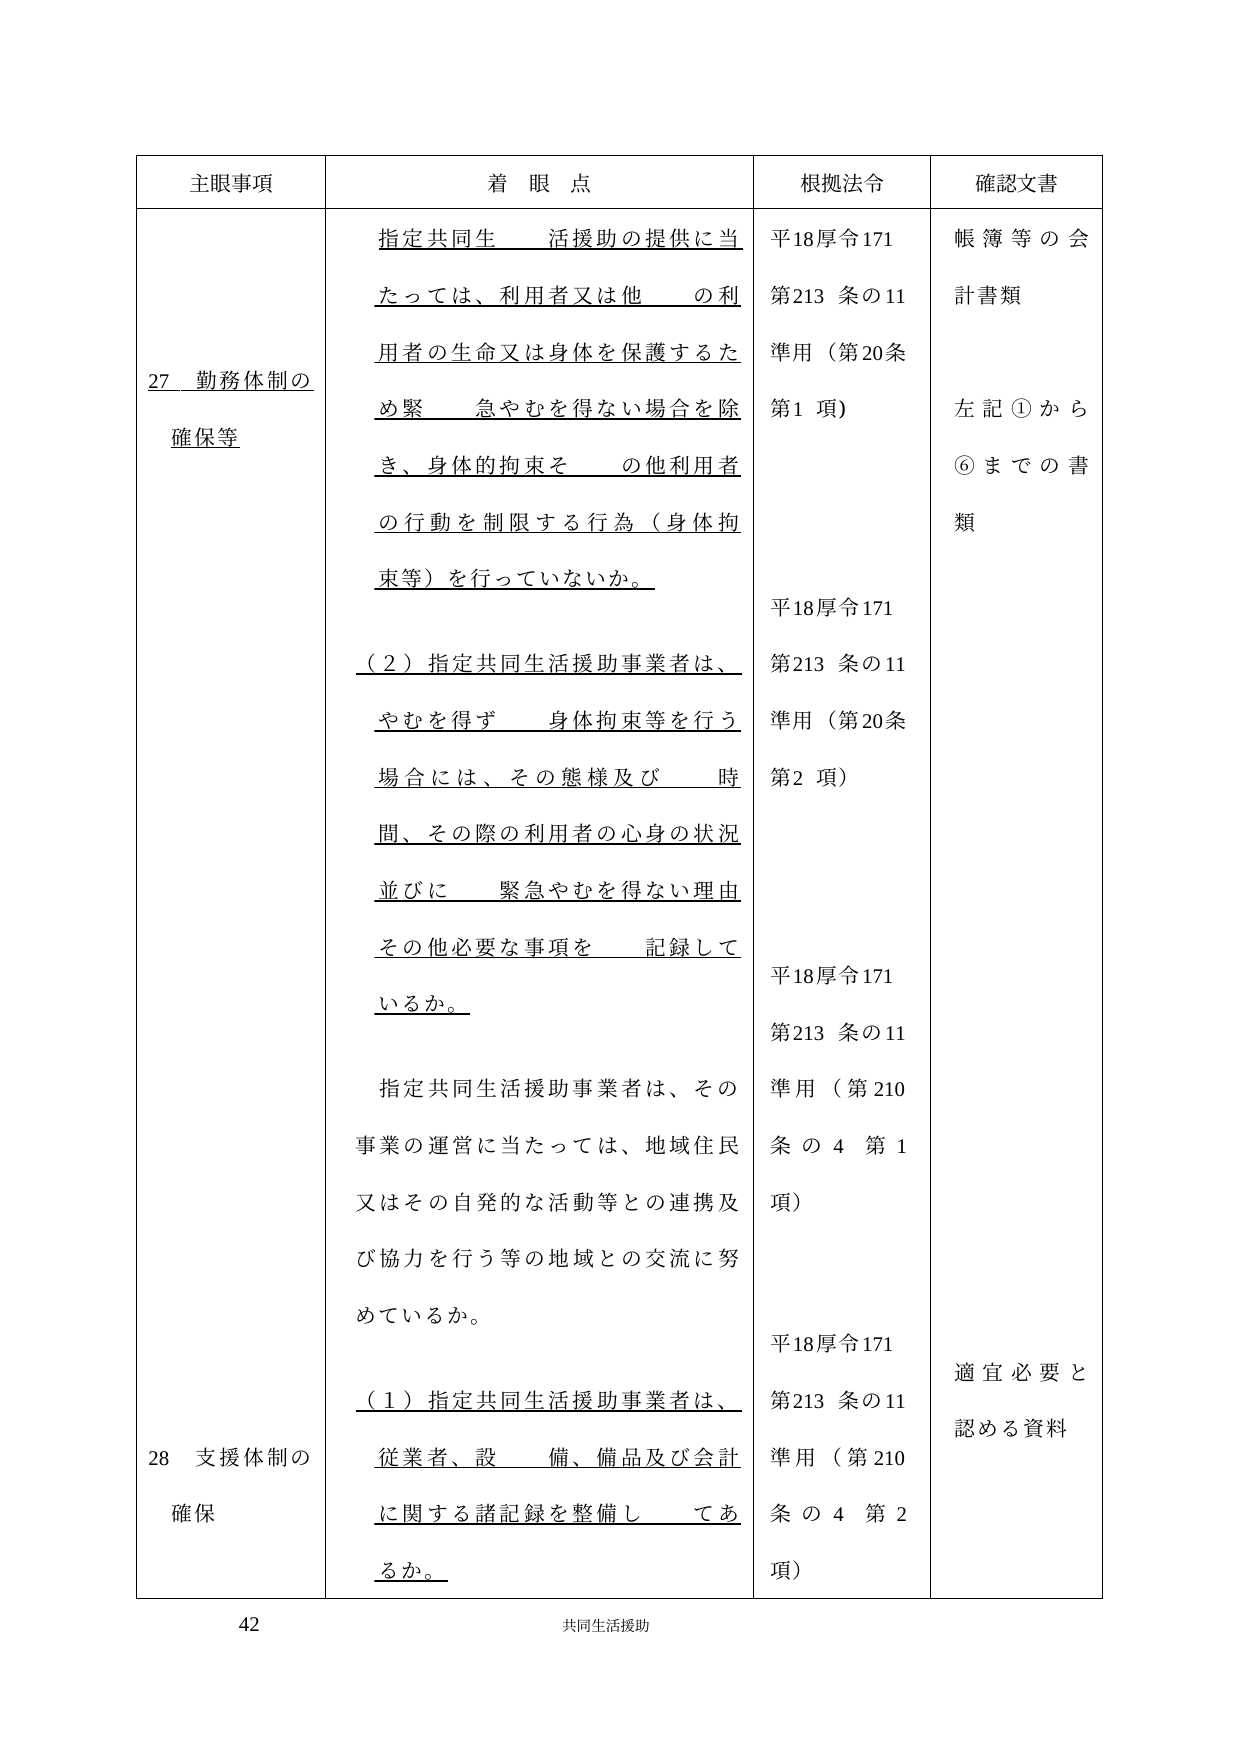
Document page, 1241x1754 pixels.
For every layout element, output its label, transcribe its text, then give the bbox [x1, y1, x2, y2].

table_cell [931, 209, 1102, 1598]
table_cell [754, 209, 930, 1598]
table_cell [137, 209, 325, 1598]
table_header 根拠法令 [754, 156, 930, 208]
table_header 着 眼 点 [326, 156, 753, 208]
table_header 確認文書 [931, 156, 1102, 208]
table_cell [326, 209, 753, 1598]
table_header 主眼事項 [137, 156, 325, 208]
